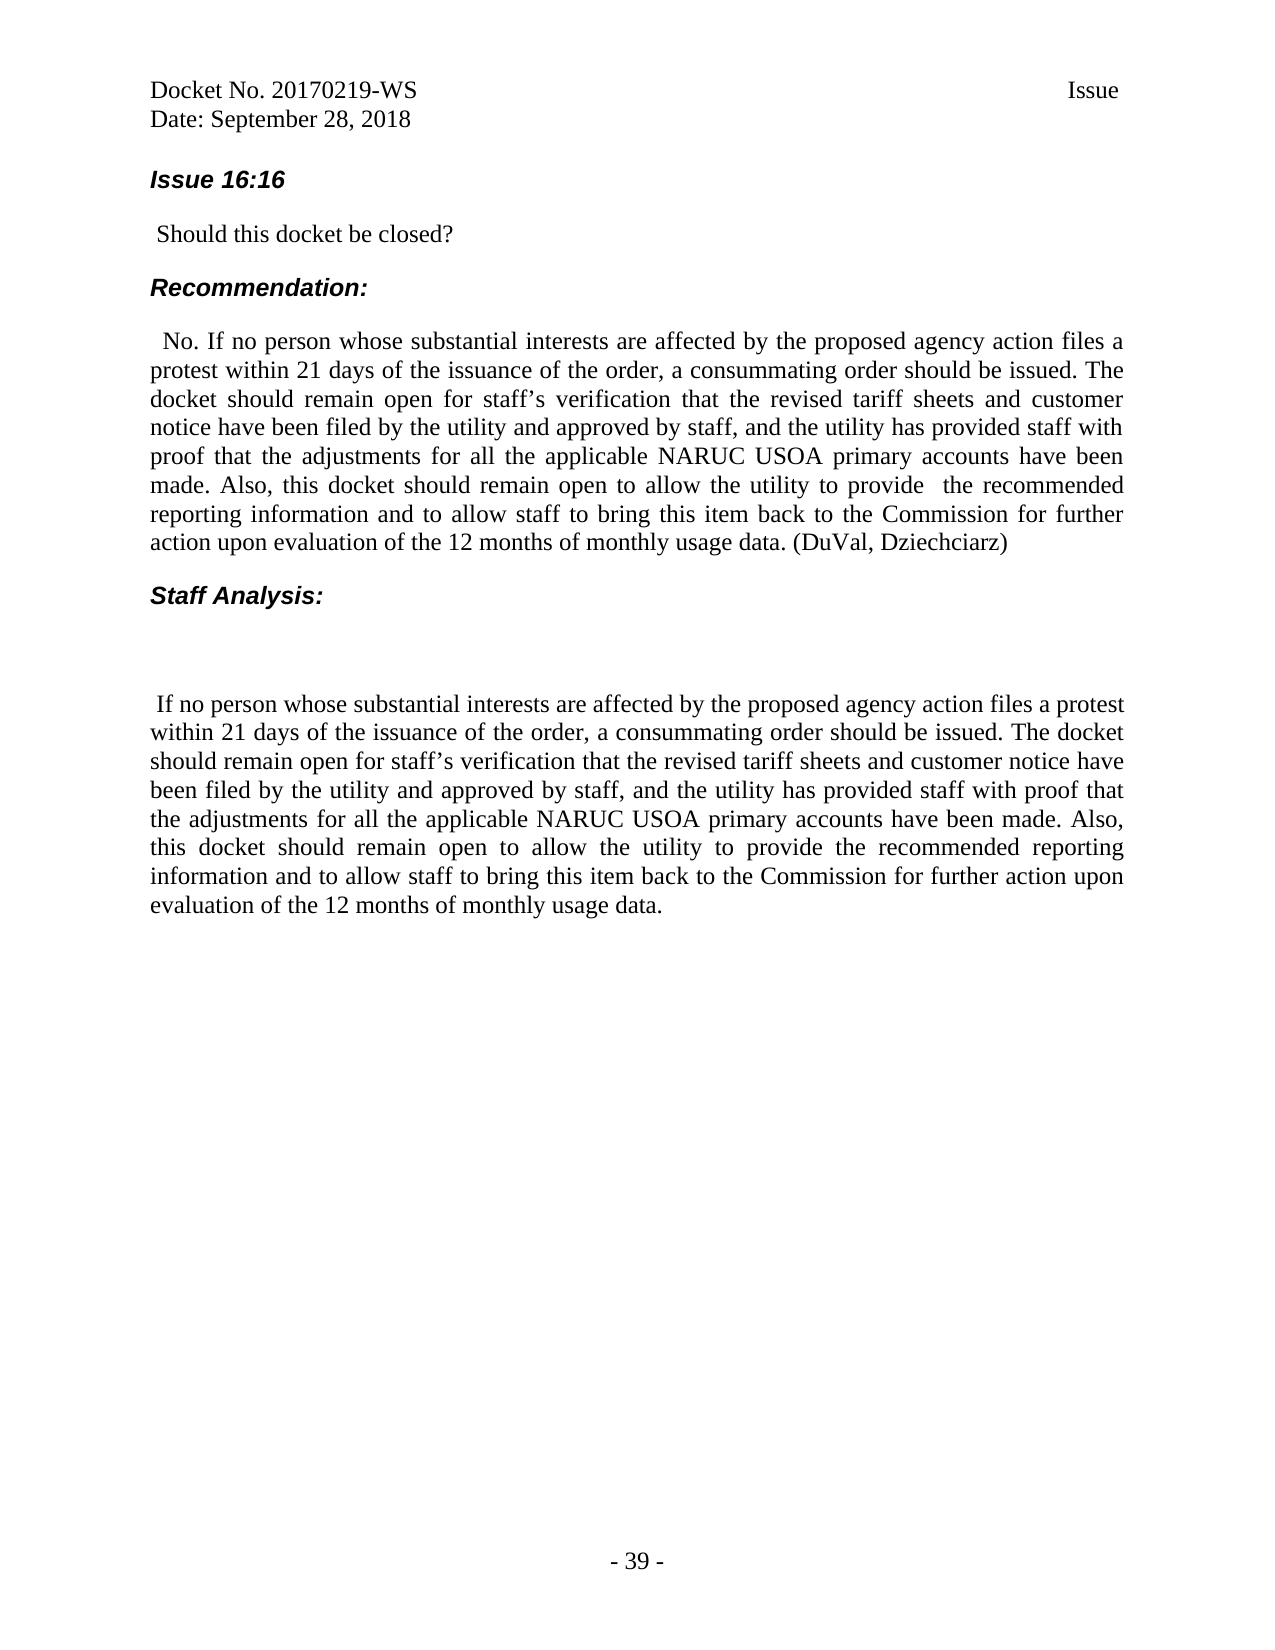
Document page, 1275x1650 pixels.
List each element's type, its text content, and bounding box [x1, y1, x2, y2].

text If no person whose substantial interests are affected by the proposed agency action files a protest within 21 days of the issuance of the order, a consummating order should be issued. The docket should remain open for staff’s verification that the revised tariff sheets and customer notice have been filed by the utility and approved by staff, and the utility has provided staff with proof that the adjustments for all the applicable NARUC USOA primary accounts have been made. Also, this docket should remain open to allow the utility to provide the recommended reporting information and to allow staff to bring this item back to the Commission for further action upon evaluation of the 12 months of monthly usage data. [150, 689, 1125, 919]
subtitle Staff Analysis: [150, 581, 1125, 610]
text No. If no person whose substantial interests are affected by the proposed agency action files a protest within 21 days of the issuance of the order, a consummating order should be issued. The docket should remain open for staff’s verification that the revised tariff sheets and customer notice have been filed by the utility and approved by staff, and the utility has provided staff with proof that the adjustments for all the applicable NARUC USOA primary accounts have been made. Also, this docket should remain open to allow the utility to provide the recommended reporting information and to allow staff to bring this item back to the Commission for further action upon evaluation of the 12 months of monthly usage data. (DuVal, Dziechciarz) [150, 326, 1125, 556]
text Should this docket be closed? [150, 219, 1125, 247]
subtitle Recommendation: [150, 272, 1125, 301]
subtitle Issue 16: [150, 165, 1125, 194]
